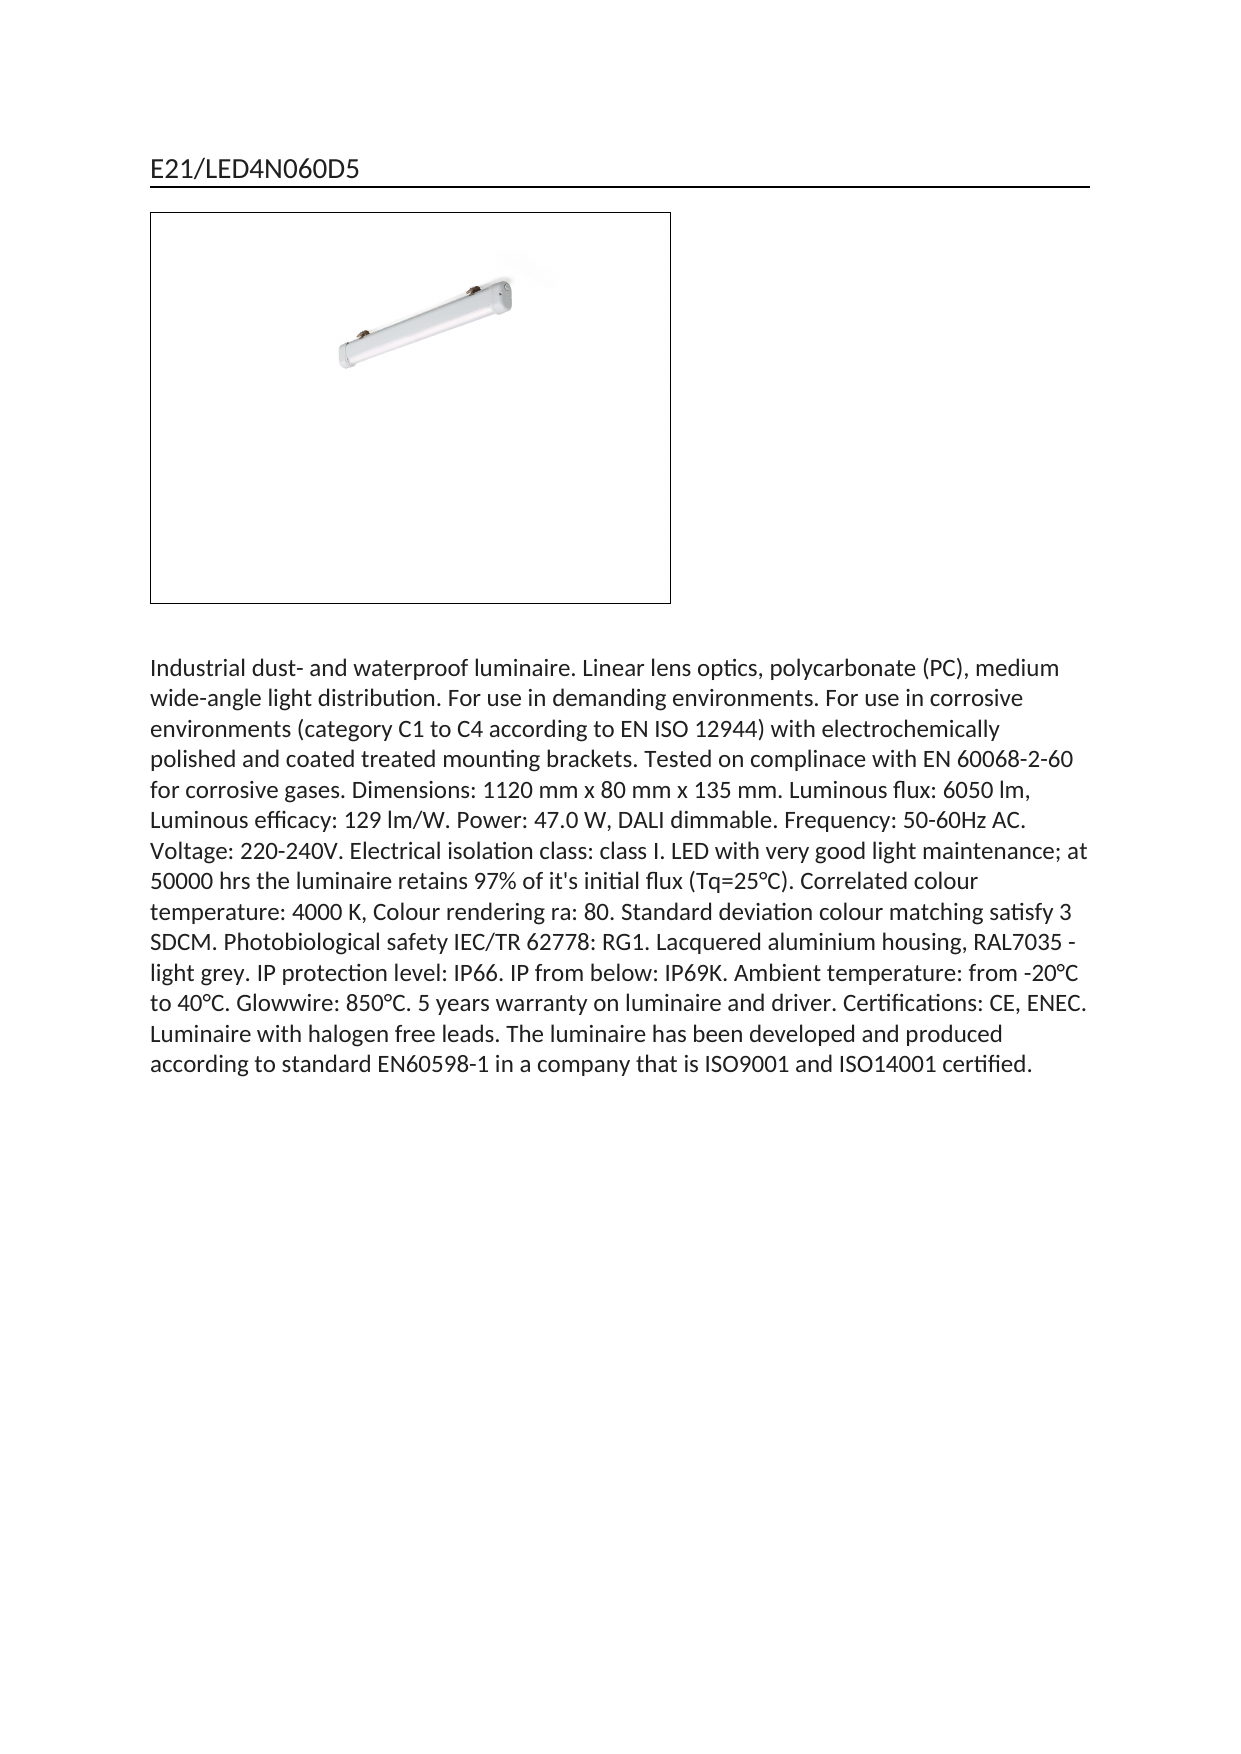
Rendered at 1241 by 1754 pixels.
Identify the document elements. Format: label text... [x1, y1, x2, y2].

text Industrial dust- and waterproof luminaire. Linear lens optics, polycarbonate (PC), medium wide-angle light distribution. For use in demanding environments. For use in corrosive environments (category C1 to C4 according to EN ISO 12944) with electrochemically polished and coated treated mounting brackets. Tested on complinace with EN 60068-2-60 for corrosive gases. Dimensions: 1120 mm x 80 mm x 135 mm. Luminous flux: 6050 lm, Luminous efficacy: 129 lm/W. Power: 47.0 W, DALI dimmable. Frequency: 50-60Hz AC. Voltage: 220-240V. Electrical isolation class: class I. LED with very good light maintenance; at 50000 hrs the luminaire retains 97% of it's initial flux (Tq=25°C). Correlated colour temperature: 4000 K, Colour rendering ra: 80. Standard deviation colour matching satisfy 3 SDCM. Photobiological safety IEC/TR 62778: RG1. Lacquered aluminium housing, RAL7035 - light grey. IP protection level: IP66. IP from below: IP69K. Ambient temperature: from -20°C to 40°C. Glowwire: 850°C. 5 years warranty on luminaire and driver. Certifications: CE, ENEC. Luminaire with halogen free leads. The luminaire has been developed and produced according to standard EN60598-1 in a company that is ISO9001 and ISO14001 certified. [150, 652, 1090, 1079]
text E21/LED4N060D5 [150, 150, 1090, 186]
picture [151, 213, 670, 603]
